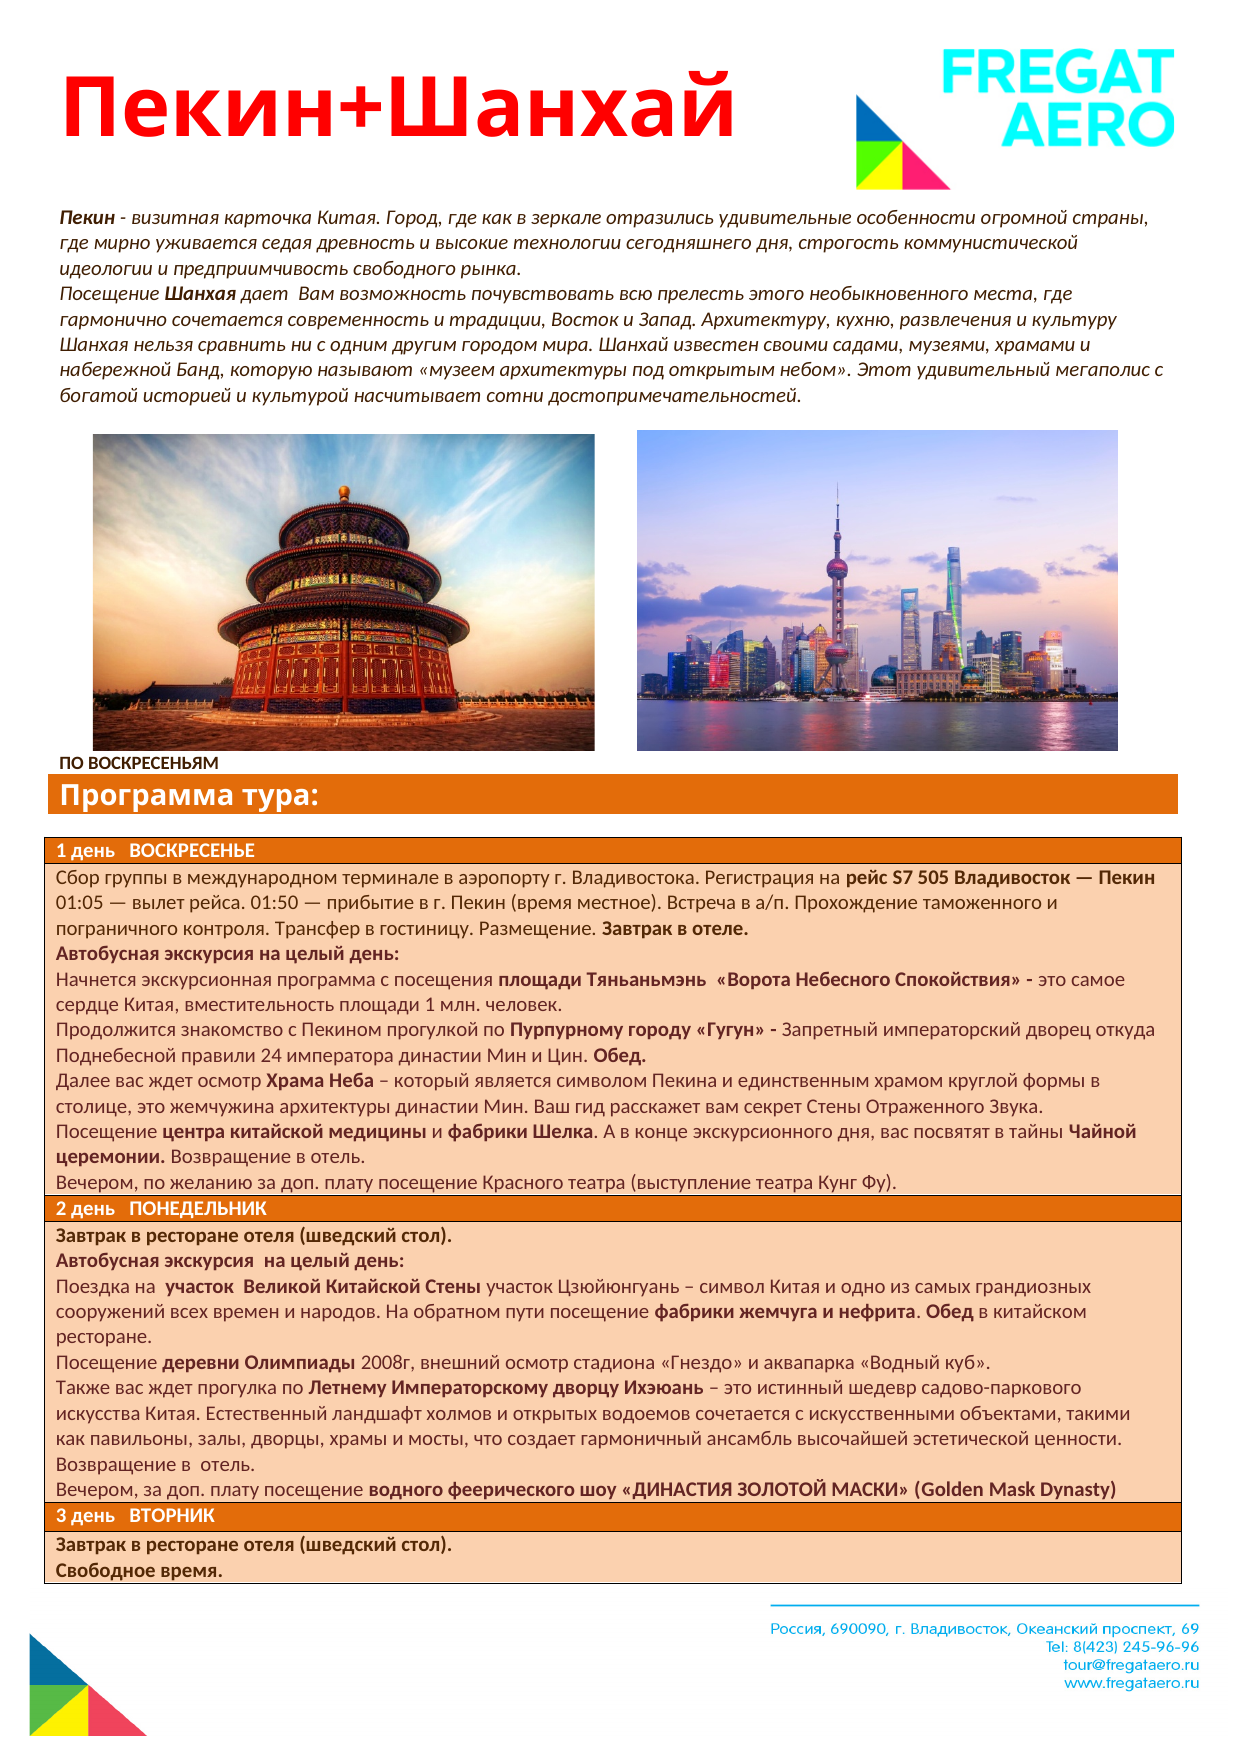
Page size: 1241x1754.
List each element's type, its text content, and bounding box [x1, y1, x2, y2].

table_cell Сбор группы в международном терминале в аэропорту г. Владивостока. Регистрация на рейс S7 505 Владивосток — Пекин 01:05 — вылет рейса. 01:50 — прибытие в г. Пекин (время местное). Встреча в а/п. Прохождение таможенного и пограничного контроля. Трансфер в гостиницу. Размещение. Завтрак в отеле. Автобусная экскурсия на целый день: Начнется экскурсионная программа с посещения площади Тяньаньмэнь «Ворота Небесного Спокойствия» - это самое сердце Китая, вместительность площади 1 млн. человек. Продолжится знакомство с Пекином прогулкой по Пурпурному городу «Гугун» - Запретный императорский дворец откуда Поднебесной правили 24 императора династии Мин и Цин. Обед. Далее вас ждет осмотр Храма Неба – который является символом Пекина и единственным храмом круглой формы в столице, это жемчужина архитектуры династии Мин. Ваш гид расскажет вам секрет Стены Отраженного Звука. Посещение центра китайской медицины и фабрики Шелка. А в конце экскурсионного дня, вас посвятят в тайны Чайной церемонии. Возвращение в отель. Вечером, по желанию за доп. плату посещение Красного театра (выступление театра Кунг Фу). [45, 864, 1181, 1194]
picture [856, 48, 1175, 190]
text ПО ВОСКРЕСЕНЬЯМ [59, 751, 1167, 774]
picture [637, 430, 1118, 751]
table_cell Завтрак в ресторане отеля (шведский стол). Свободное время. [45, 1532, 1181, 1582]
picture [29, 1588, 1228, 1736]
picture [92, 434, 595, 751]
table_cell Завтрак в ресторане отеля (шведский стол). Автобусная экскурсия на целый день: Поездка на участок Великой Китайской Стены участок Цзюйюнгуань – символ Китая и одно из самых грандиозных сооружений всех времен и народов. На обратном пути посещение фабрики жемчуга и нефрита. Обед в китайском ресторане. Посещение деревни Олимпиады 2008г, внешний осмотр стадиона «Гнездо» и аквапарка «Водный куб». Также вас ждет прогулка по Летнему Императорскому дворцу Ихэюань – это истинный шедевр садово-паркового искусства Китая. Естественный ландшафт холмов и открытых водоемов сочетается с искусственными объектами, такими как павильоны, залы, дворцы, храмы и мосты, что создает гармоничный ансамбль высочайшей эстетической ценности. Возвращение в отель. Вечером, за доп. плату посещение водного феерического шоу «ДИНАСТИЯ ЗОЛОТОЙ МАСКИ» (Golden Mask Dynasty) [45, 1222, 1181, 1502]
table_header 1 день ВОСКРЕСЕНЬЕ [45, 838, 1181, 863]
table_header Программа тура: [48, 774, 1178, 814]
text Посещение Шанхая дает Вам возможность почувствовать всю прелесть этого необыкновенного места, где гармонично сочетается современность и традиции, Восток и Запад. Архитектуру, кухню, развлечения и культуру Шанхая нельзя сравнить ни с одним другим городом мира. Шанхай известен своими садами, музеями, храмами и набережной Банд, которую называют «музеем архитектуры под открытым небом». Этот удивительный мегаполис с богатой историей и культурой насчитывает сотни достопримечательностей. [59, 280, 1167, 407]
table_cell 3 день ВТОРНИК [45, 1503, 1181, 1531]
text Пекин - визитная карточка Китая. Город, где как в зеркале отразились удивительные особенности огромной страны, где мирно уживается седая древность и высокие технологии сегодняшнего дня, строгость коммунистической идеологии и предприимчивость свободного рынка. [59, 204, 1167, 280]
table_cell 2 день ПОНЕДЕЛЬНИК [45, 1196, 1181, 1221]
